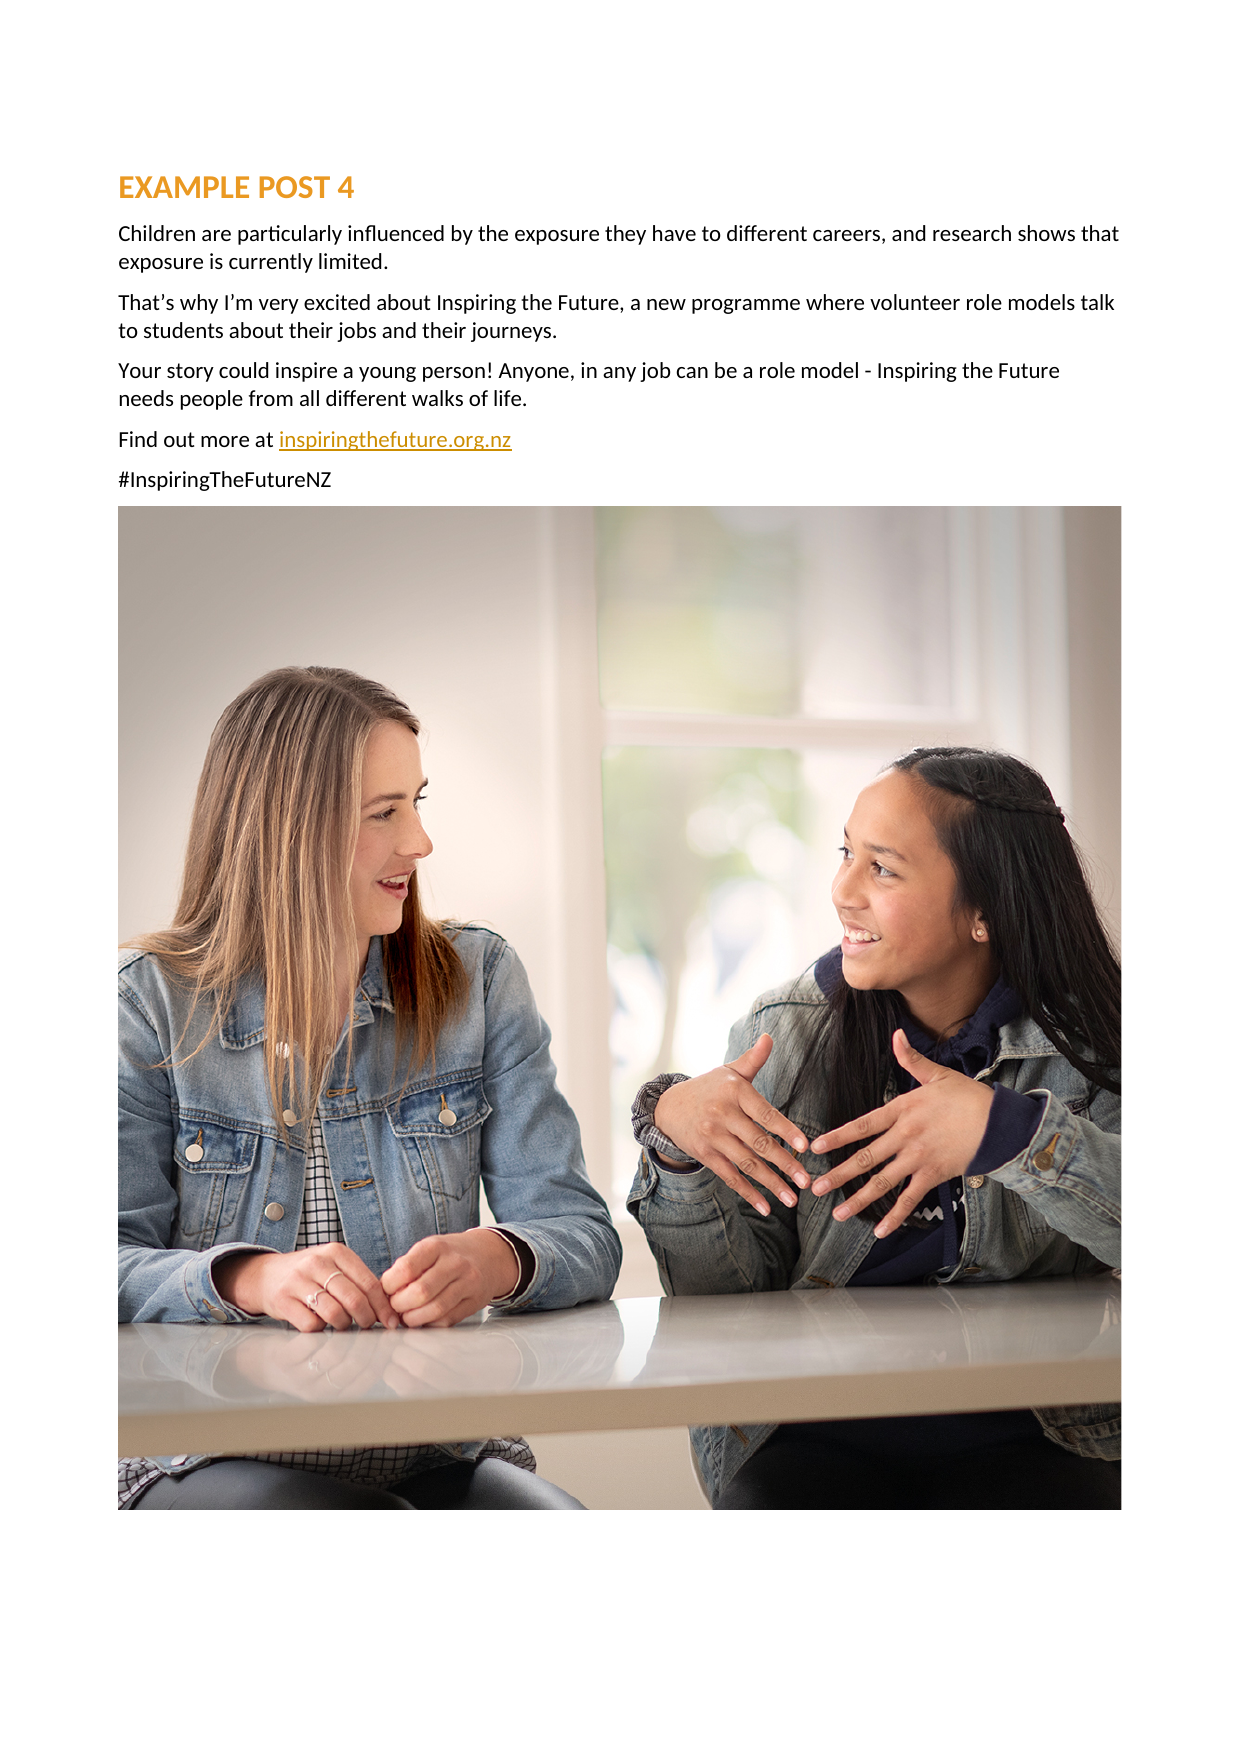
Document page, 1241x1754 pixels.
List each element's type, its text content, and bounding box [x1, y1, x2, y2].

text #InspiringTheFutureNZ [118, 465, 1122, 493]
subtitle EXAMPLE POST 4 [118, 166, 1122, 207]
text Your story could inspire a young person! Anyone, in any job can be a role model - Inspiring the Future needs people from all different walks of life. [118, 356, 1122, 412]
text Find out more at inspiringthefuture.org.nz [118, 425, 1122, 453]
text Children are particularly influenced by the exposure they have to different careers, and research shows that exposure is currently limited. [118, 219, 1122, 275]
picture [118, 506, 1122, 1510]
text That’s why I’m very excited about Inspiring the Future, a new programme where volunteer role models talk to students about their jobs and their journeys. [118, 288, 1122, 344]
